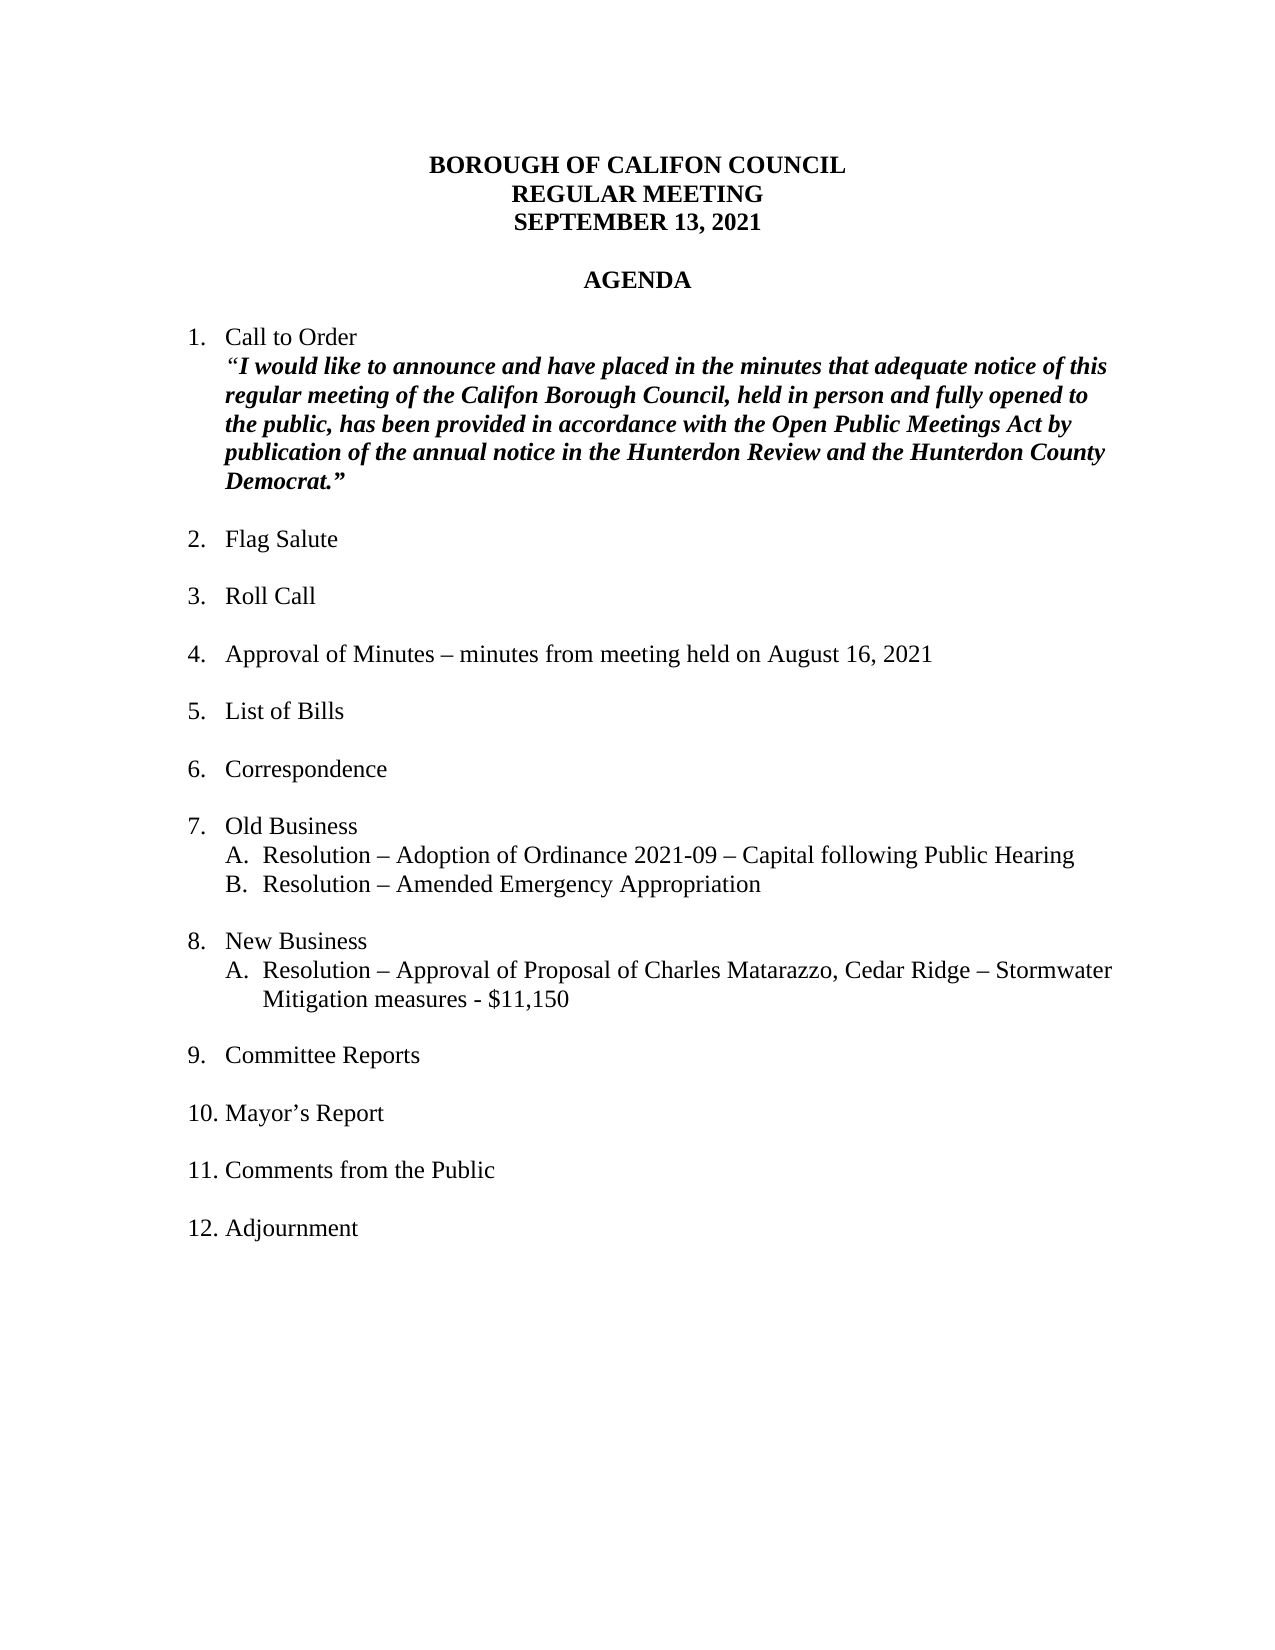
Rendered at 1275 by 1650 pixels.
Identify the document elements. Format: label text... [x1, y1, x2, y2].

list Correspondence [187, 754, 1125, 782]
list Adjournment [187, 1213, 1125, 1242]
list Resolution – Amended Emergency Appropriation [225, 869, 1125, 897]
text SEPTEMBER 13, 2021 [150, 207, 1125, 236]
list Resolution – Adoption of Ordinance 2021-09 – Capital following Public Hearing [225, 840, 1125, 869]
list Flag Salute [187, 524, 1125, 552]
list Call to Order [187, 322, 1125, 351]
list Committee Reports [187, 1041, 1125, 1069]
text REGULAR MEETING [150, 179, 1125, 207]
text AGENDA [150, 265, 1125, 294]
list Resolution – Approval of Proposal of Charles Matarazzo, Cedar Ridge – Stormwater [225, 955, 1125, 984]
text Mitigation measures - $11,150 [262, 984, 1125, 1012]
list List of Bills [187, 696, 1125, 725]
text “I would like to announce and have placed in the minutes that adequate notice of this regular meeting of the Califon Borough Council, held in person and fully opened to the public, has been provided in accordance with the Open Public Meetings Act by publication of the annual notice in the Hunterdon Review and the Hunterdon County Democrat.” [225, 351, 1125, 495]
list Old Business [187, 811, 1125, 840]
text BOROUGH OF CALIFON COUNCIL [150, 150, 1125, 179]
list Approval of Minutes – minutes from meeting held on August 16, 2021 [187, 639, 1125, 667]
list New Business [187, 926, 1125, 955]
list Mayor’s Report [187, 1098, 1125, 1127]
list Comments from the Public [187, 1156, 1125, 1184]
list Roll Call [187, 581, 1125, 610]
